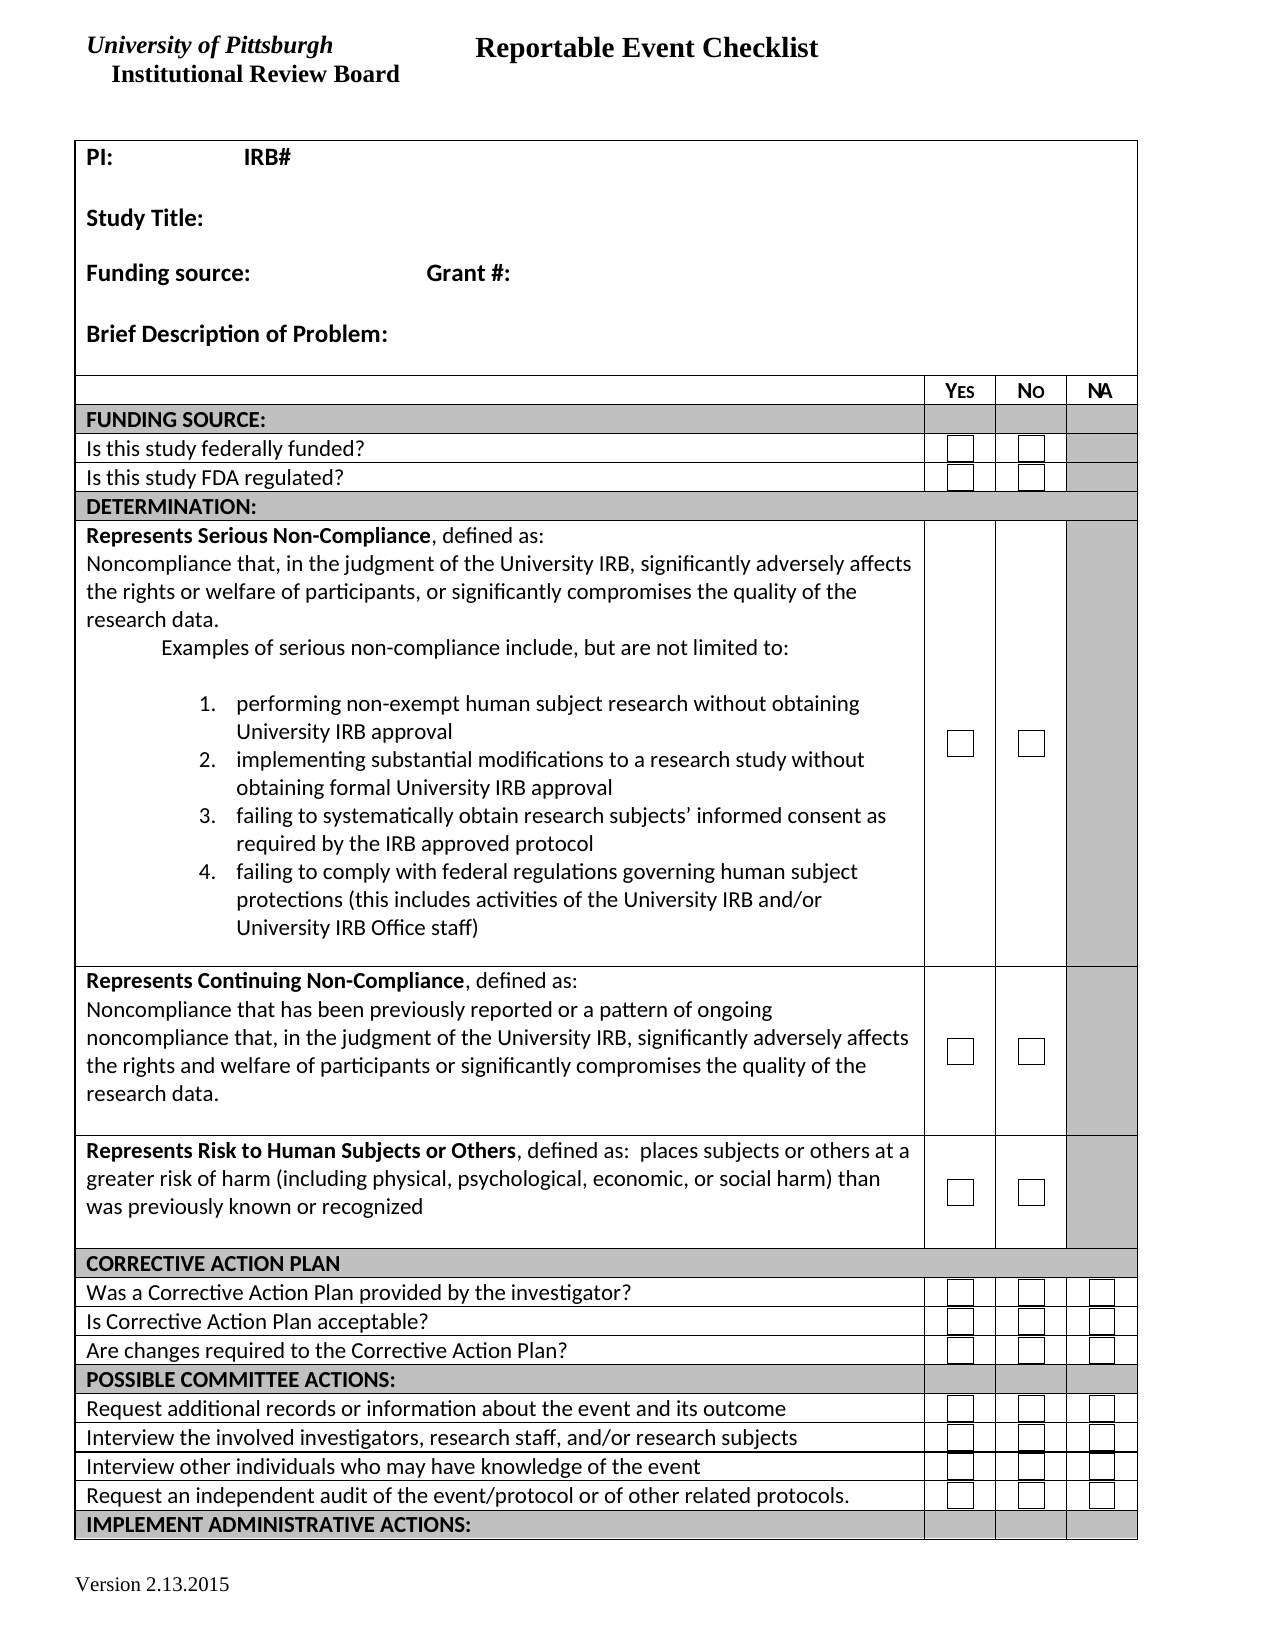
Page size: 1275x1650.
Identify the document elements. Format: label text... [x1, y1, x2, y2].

table_cell [1067, 434, 1137, 462]
table_cell [925, 1336, 995, 1364]
table_cell [996, 1365, 1066, 1393]
table_cell [996, 1511, 1066, 1538]
table_cell Request additional records or information about the event and its outcome [76, 1394, 924, 1422]
table_cell DETERMINATION: [76, 492, 1137, 520]
table_cell [996, 1481, 1066, 1509]
table_cell [1045, 1453, 1066, 1480]
table_cell [1067, 1307, 1137, 1335]
table_cell [1067, 405, 1137, 433]
table_cell NA [1067, 376, 1137, 404]
table_cell [925, 1278, 995, 1306]
table_cell CORRECTIVE ACTION PLAN [76, 1249, 1137, 1277]
table_cell [76, 376, 924, 404]
table_cell [1067, 521, 1137, 966]
table_cell [925, 405, 995, 433]
table_cell [1067, 1394, 1137, 1422]
table_cell Interview the involved investigators, research staff, and/or research subjects [76, 1423, 924, 1451]
table_cell [996, 1307, 1066, 1335]
table_cell [925, 463, 995, 491]
table_cell POSSIBLE COMMITTEE ACTIONS: [76, 1365, 924, 1393]
table_cell Is this study FDA regulated? [76, 463, 924, 491]
table_cell [925, 521, 995, 966]
table_cell [1067, 1481, 1137, 1509]
table_cell No [996, 376, 1066, 404]
table_cell [925, 1136, 995, 1248]
table_cell [925, 967, 995, 1135]
table_cell [996, 521, 1066, 966]
table_cell [925, 1394, 995, 1422]
table_cell [996, 1394, 1066, 1422]
table_cell [996, 1423, 1066, 1451]
table_cell [996, 463, 1066, 491]
table_cell [1115, 1453, 1137, 1480]
table_cell Yes [925, 376, 995, 404]
table_cell Interview other individuals who may have knowledge of the event [76, 1453, 924, 1480]
table_cell [996, 1136, 1066, 1248]
table_cell [1019, 1454, 1044, 1479]
table_cell [1067, 1136, 1137, 1248]
table_cell [925, 1423, 995, 1451]
table_cell Was a Corrective Action Plan provided by the investigator? [76, 1278, 924, 1306]
table_header PI: IRB# Study Title: Funding source: Grant #: Brief Description of Problem: [76, 141, 1137, 375]
table_cell [925, 1453, 947, 1480]
table_cell Represents Continuing Non-Compliance, defined as: Noncompliance that has been previously reported or a pattern of ongoing noncompliance that, in the judgment of the University IRB, significantly adversely affects the rights and welfare of participants or significantly compromises the quality of the research data. [76, 967, 924, 1135]
table_cell [1067, 1511, 1137, 1538]
table_cell [1067, 1365, 1137, 1393]
table_cell [996, 1336, 1066, 1364]
table_cell [1067, 463, 1137, 491]
table_cell Represents Risk to Human Subjects or Others, defined as: places subjects or others at a greater risk of harm (including physical, psychological, economic, or social harm) than was previously known or recognized [76, 1136, 924, 1248]
table_cell Are changes required to the Corrective Action Plan? [76, 1336, 924, 1364]
table_cell [1067, 1453, 1089, 1480]
table_cell [925, 434, 995, 462]
table_cell [974, 1453, 995, 1480]
table_cell [1067, 967, 1137, 1135]
table_cell IMPLEMENT ADMINISTRATIVE ACTIONS: [76, 1511, 924, 1538]
table_cell Is Corrective Action Plan acceptable? [76, 1307, 924, 1335]
table_cell [925, 1511, 995, 1538]
table_cell FUNDING SOURCE: [76, 405, 924, 433]
table_cell [996, 1278, 1066, 1306]
table_cell [925, 1481, 995, 1509]
table_cell [996, 1453, 1018, 1480]
table_cell [925, 1365, 995, 1393]
table_cell [996, 434, 1066, 462]
table_cell [1090, 1454, 1114, 1479]
table_cell [1067, 1423, 1137, 1451]
table_cell [925, 1307, 995, 1335]
table_cell Represents Serious Non-Compliance, defined as: Noncompliance that, in the judgment of the University IRB, significantly adversely affects the rights or welfare of participants, or significantly compromises the quality of the research data. Examples of serious non-compliance include, but are not limited to: performing non-exempt human subject research without obtaining University IRB approval implementing substantial modifications to a research study without obtaining formal University IRB approval failing to systematically obtain research subjects’ informed consent as required by the IRB approved protocol failing to comply with federal regulations governing human subject protections (this includes activities of the University IRB and/or University IRB Office staff) [76, 521, 924, 966]
table_cell Request an independent audit of the event/protocol or of other related protocols. [76, 1481, 924, 1509]
table_cell [1067, 1278, 1137, 1306]
table_cell Is this study federally funded? [76, 434, 924, 462]
table_cell [1067, 1336, 1137, 1364]
table_cell [948, 1454, 973, 1479]
table_cell [996, 405, 1066, 433]
table_cell [996, 967, 1066, 1135]
